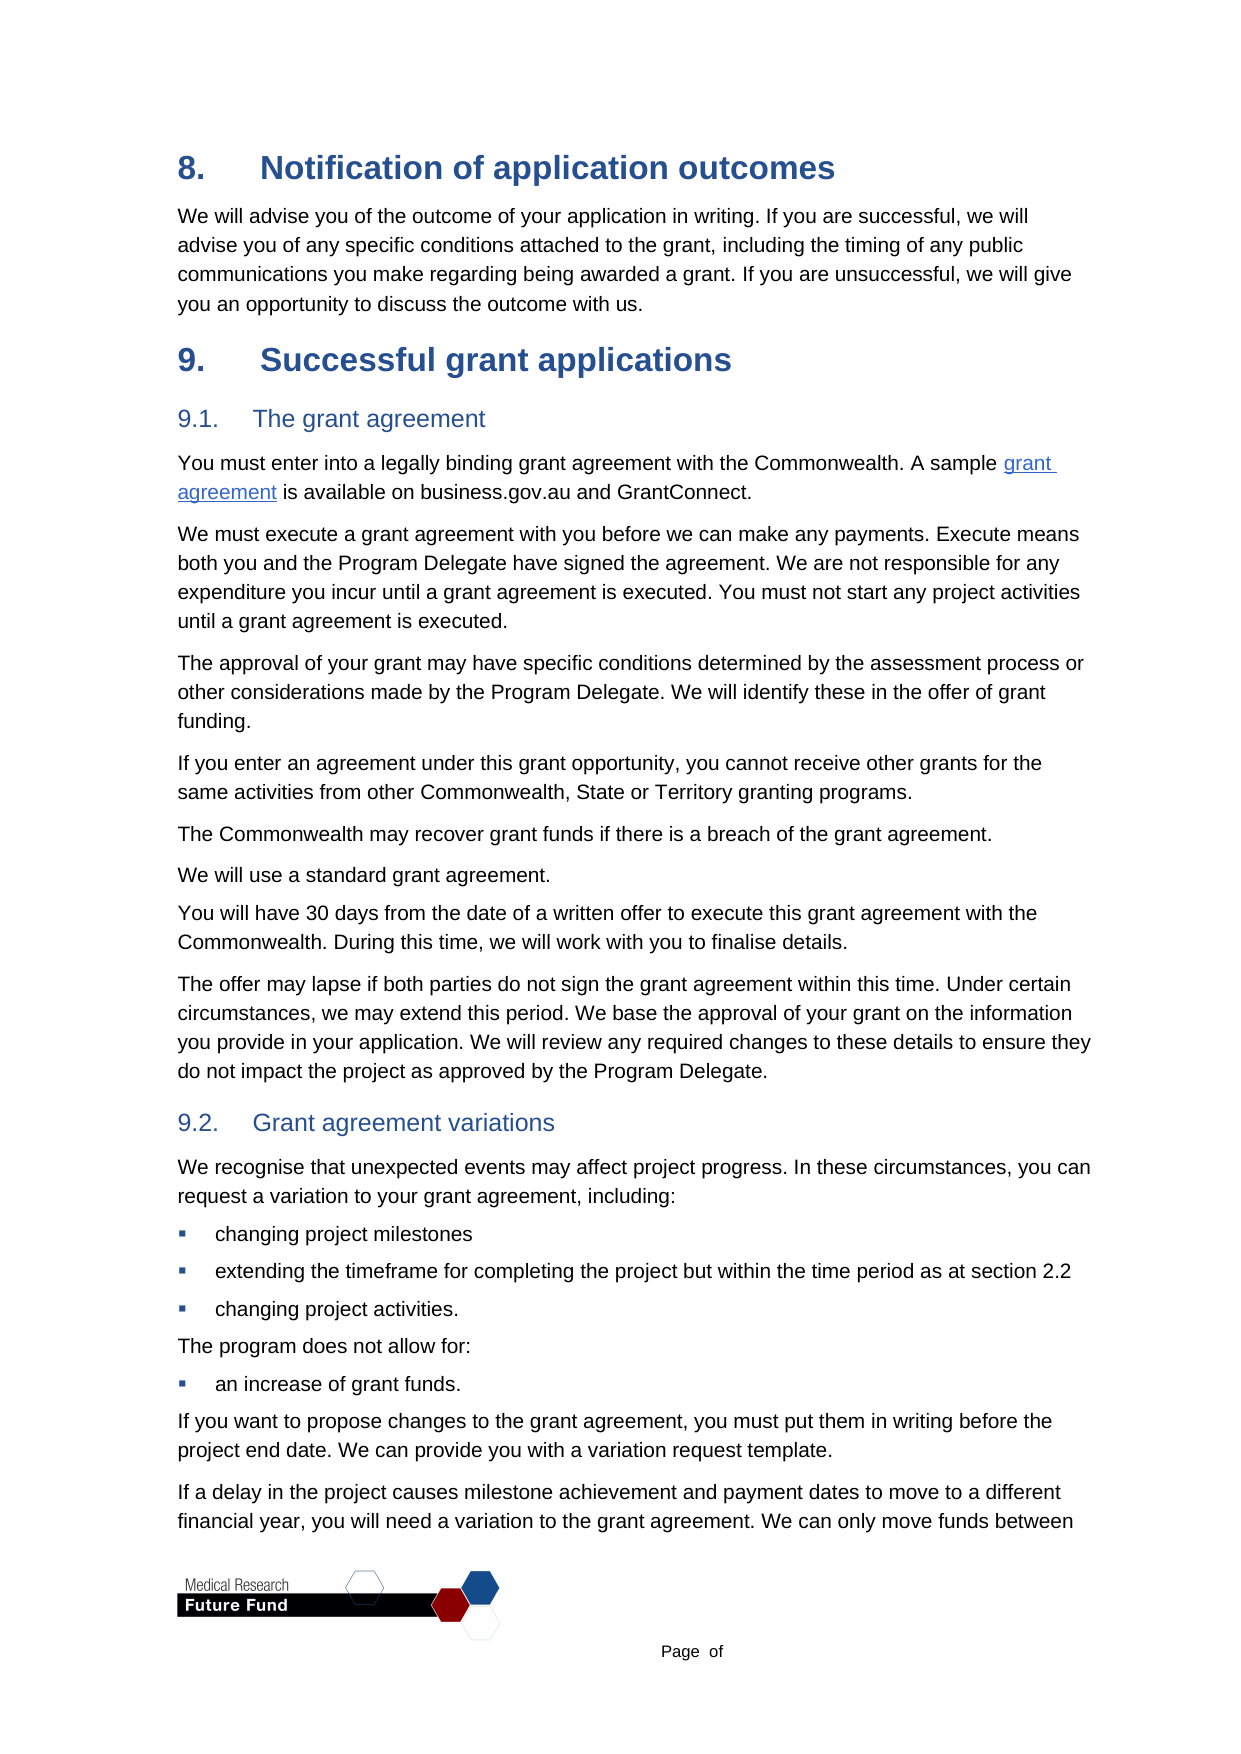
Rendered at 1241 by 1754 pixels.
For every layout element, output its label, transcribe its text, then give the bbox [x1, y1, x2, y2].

subtitle Notification of application outcomes [177, 148, 1092, 186]
picture [177, 1550, 511, 1642]
subtitle Grant agreement variations [177, 1108, 1092, 1137]
text You must enter into a legally binding grant agreement with the Commonwealth. A sample grant agreement is available on business.gov.au and GrantConnect. [177, 445, 1092, 504]
list changing project milestones [177, 1216, 1092, 1245]
subtitle The grant agreement [177, 404, 1092, 433]
list extending the timeframe for completing the project but within the time period as at section 2.2 [177, 1254, 1092, 1283]
text The program does not allow for: [177, 1329, 1092, 1358]
text If you want to propose changes to the grant agreement, you must put them in writing before the project end date. We can provide you with a variation request template. [177, 1404, 1092, 1462]
text You will have 30 days from the date of a written offer to execute this grant agreement with the Commonwealth. During this time, we will work with you to finalise details. [177, 895, 1092, 954]
text The approval of your grant may have specific conditions determined by the assessment process or other considerations made by the Program Delegate. We will identify these in the offer of grant funding. [177, 645, 1092, 733]
list changing project activities. [177, 1291, 1092, 1320]
text The offer may lapse if both parties do not sign the grant agreement within this time. Under certain circumstances, we may extend this period. We base the approval of your grant on the information you provide in your application. We will review any required changes to these details to ensure they do not impact the project as approved by the Program Delegate. [177, 966, 1092, 1083]
text We will advise you of the outcome of your application in writing. If you are successful, we will advise you of any specific conditions attached to the grant, including the timing of any public communications you make regarding being awarded a grant. If you are unsuccessful, we will give you an opportunity to discuss the outcome with us. [177, 199, 1092, 315]
list an increase of grant funds. [177, 1366, 1092, 1395]
subtitle Successful grant applications [177, 340, 1092, 379]
list We recognise that unexpected events may affect project progress. In these circumstances, you can request a variation to your grant agreement, including: [177, 1149, 1092, 1208]
text If you enter an agreement under this grant opportunity, you cannot receive other grants for the same activities from other Commonwealth, State or Territory granting programs. [177, 745, 1092, 804]
list We will use a standard grant agreement. [177, 858, 1092, 887]
text The Commonwealth may recover grant funds if there is a breach of the grant agreement. [177, 816, 1092, 845]
text We must execute a grant agreement with you before we can make any payments. Execute means both you and the Program Delegate have signed the agreement. We are not responsible for any expenditure you incur until a grant agreement is executed. You must not start any project activities until a grant agreement is executed. [177, 516, 1092, 633]
